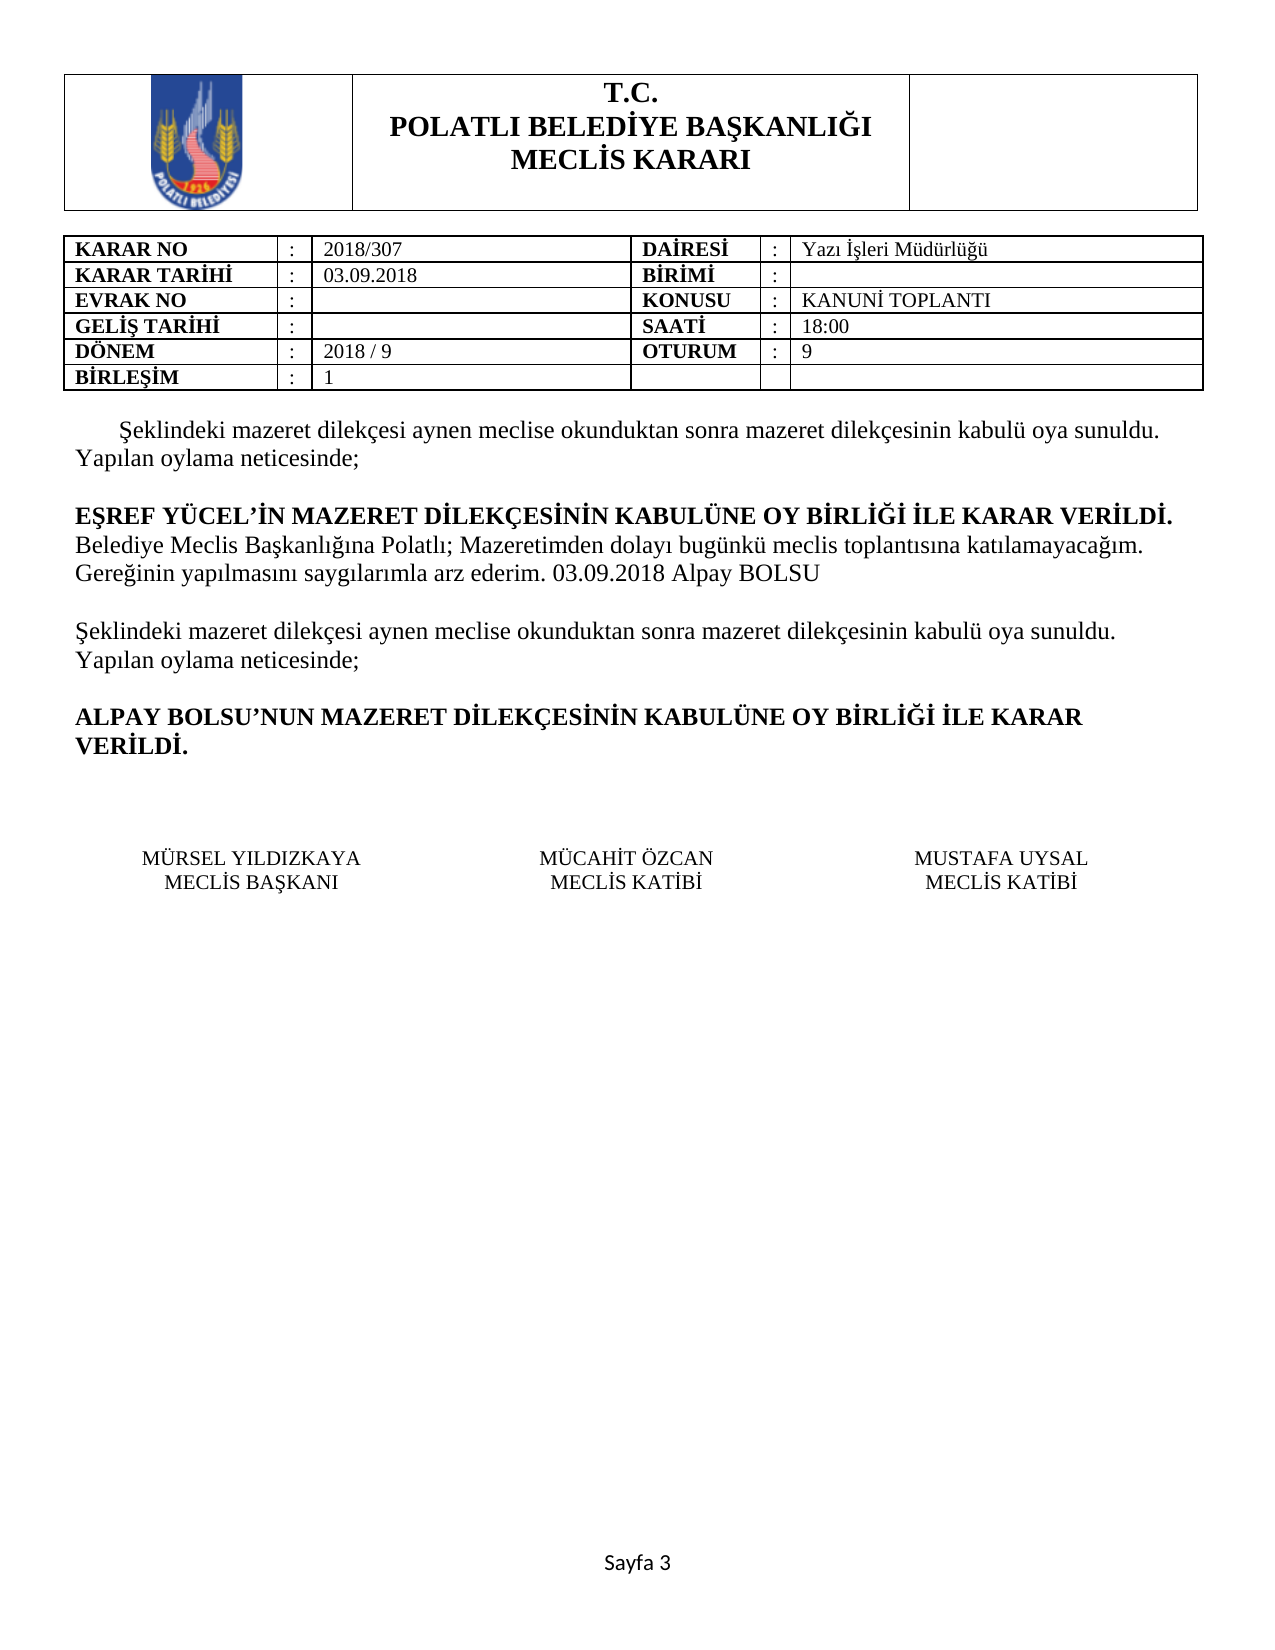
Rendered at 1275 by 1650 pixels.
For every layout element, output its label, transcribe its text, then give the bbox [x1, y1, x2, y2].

text Şeklindeki mazeret dilekçesi aynen meclise okunduktan sonra mazeret dilekçesinin kabulü oya sunuldu. Yapılan oylama neticesinde; ALPAY BOLSU’NUN MAZERET DİLEKÇESİNİN KABULÜNE OY BİRLİĞİ İLE KARAR VERİLDİ. [75, 587, 1200, 846]
table_header MUSTAFA UYSAL MECLİS KATİBİ [814, 846, 1189, 894]
table_header MÜCAHİT ÖZCAN MECLİS KATİBİ [439, 846, 814, 894]
table_header MÜRSEL YILDIZKAYA MECLİS BAŞKANI [64, 846, 439, 894]
picture [151, 75, 243, 210]
